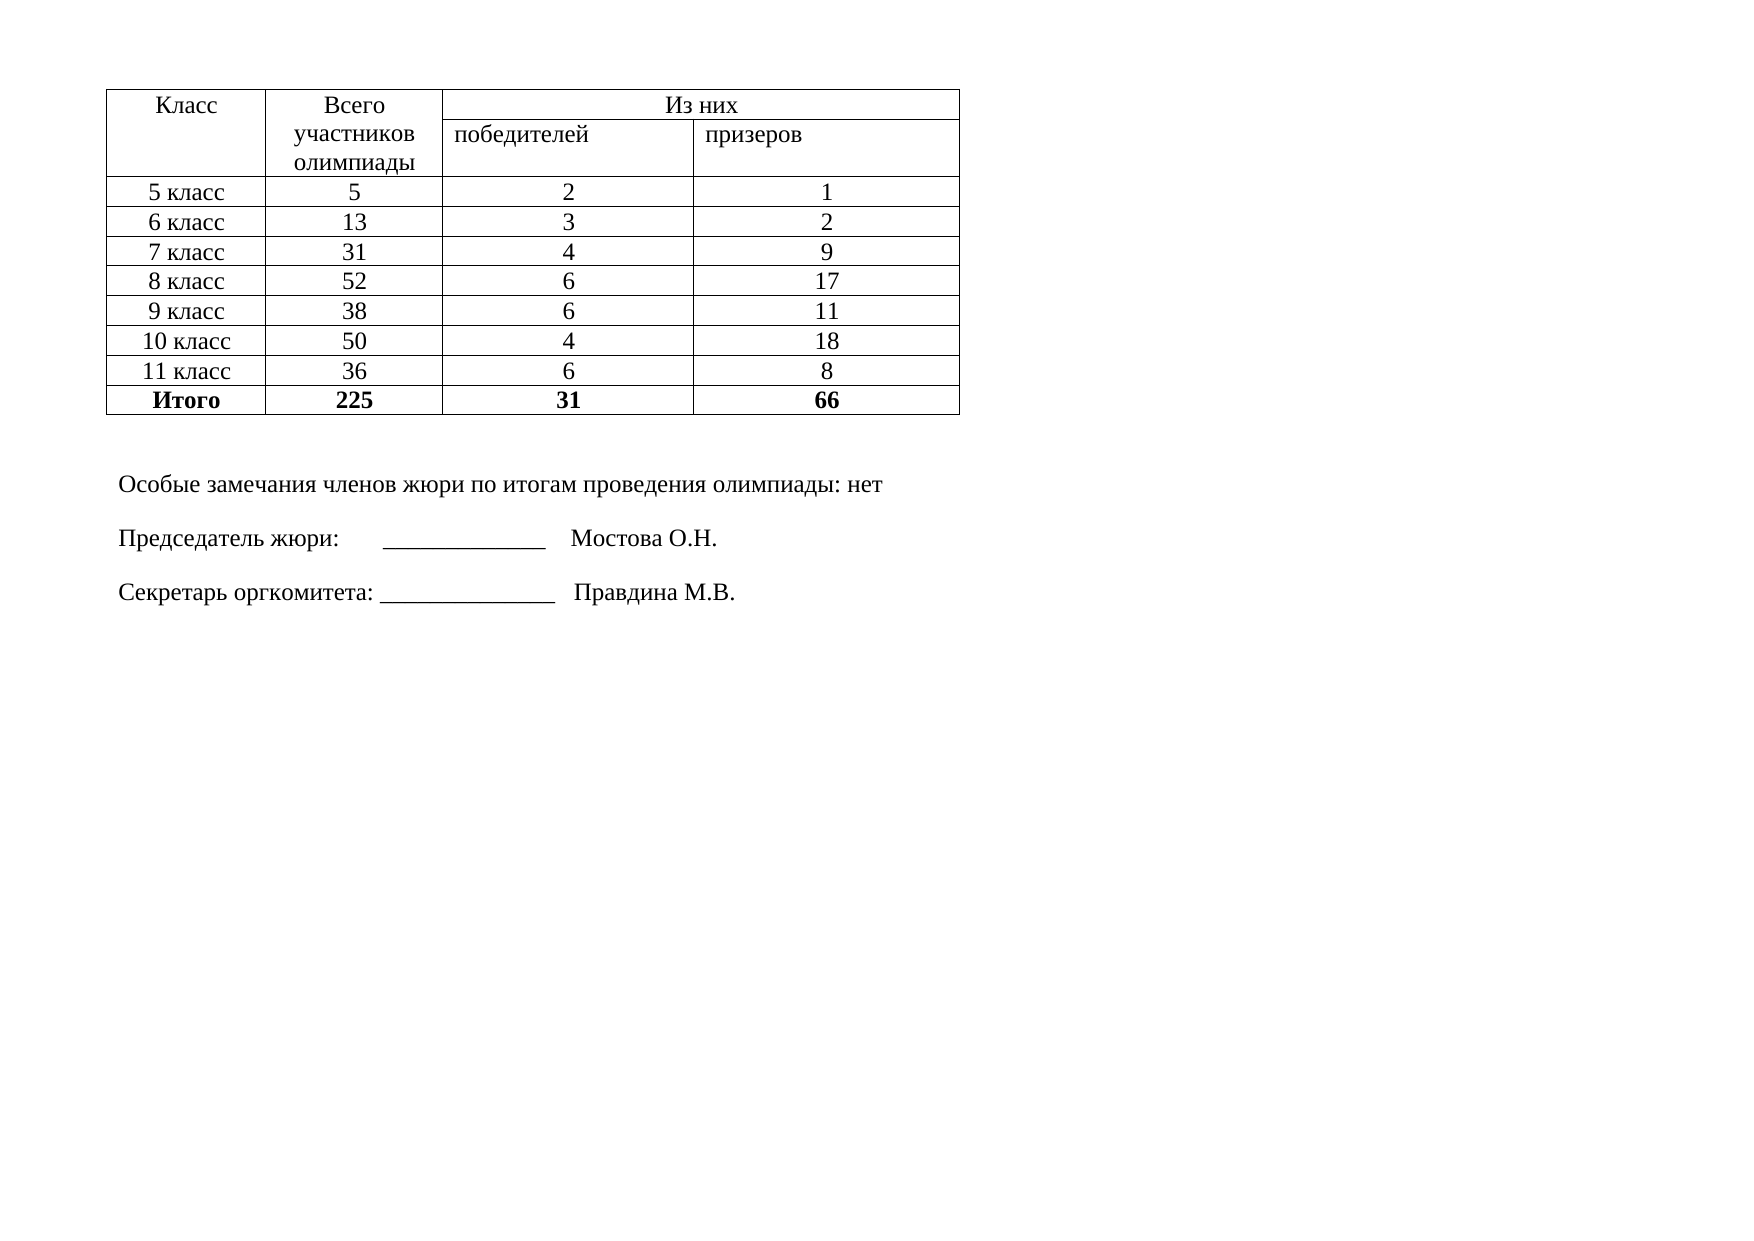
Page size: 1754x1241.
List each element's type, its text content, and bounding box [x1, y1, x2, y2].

table_cell 8 класс [107, 266, 265, 295]
table_cell 1 [694, 177, 959, 206]
table_cell 31 [266, 237, 442, 265]
text Председатель жюри: _____________ Мостова О.Н. [118, 523, 1636, 552]
table_cell 5 класс [107, 177, 265, 206]
table_cell 11 класс [107, 356, 265, 384]
table_header Всего участников олимпиады [266, 90, 442, 176]
table_cell 8 [694, 356, 959, 384]
table_cell 11 [694, 296, 959, 325]
table_cell 17 [694, 266, 959, 295]
table_cell 13 [266, 207, 442, 236]
table_cell 2 [443, 177, 693, 206]
table_header Из них [443, 90, 959, 118]
table_cell 6 [443, 296, 693, 325]
table_cell 4 [443, 326, 693, 355]
text Секретарь оргкомитета: ______________ Правдина М.В. [118, 577, 1636, 606]
table_cell 225 [266, 386, 442, 414]
table_cell 6 класс [107, 207, 265, 236]
table_cell 50 [266, 326, 442, 355]
table_cell 4 [443, 237, 693, 265]
table_cell 31 [443, 386, 693, 414]
table_header Класс [107, 90, 265, 176]
text Особые замечания членов жюри по итогам проведения олимпиады: нет [118, 469, 1636, 498]
table_cell 3 [443, 207, 693, 236]
table_cell 2 [694, 207, 959, 236]
table_cell 52 [266, 266, 442, 295]
table_cell 7 класс [107, 237, 265, 265]
table_cell 38 [266, 296, 442, 325]
table_cell 9 класс [107, 296, 265, 325]
table_cell 18 [694, 326, 959, 355]
table_cell 36 [266, 356, 442, 384]
table_cell призеров [694, 120, 959, 176]
table_cell 9 [694, 237, 959, 265]
table_cell 6 [443, 266, 693, 295]
table_cell 6 [443, 356, 693, 384]
table_cell 66 [694, 386, 959, 414]
table_cell 10 класс [107, 326, 265, 355]
table_cell Итого [107, 386, 265, 414]
table_cell 5 [266, 177, 442, 206]
table_cell победителей [443, 120, 693, 176]
